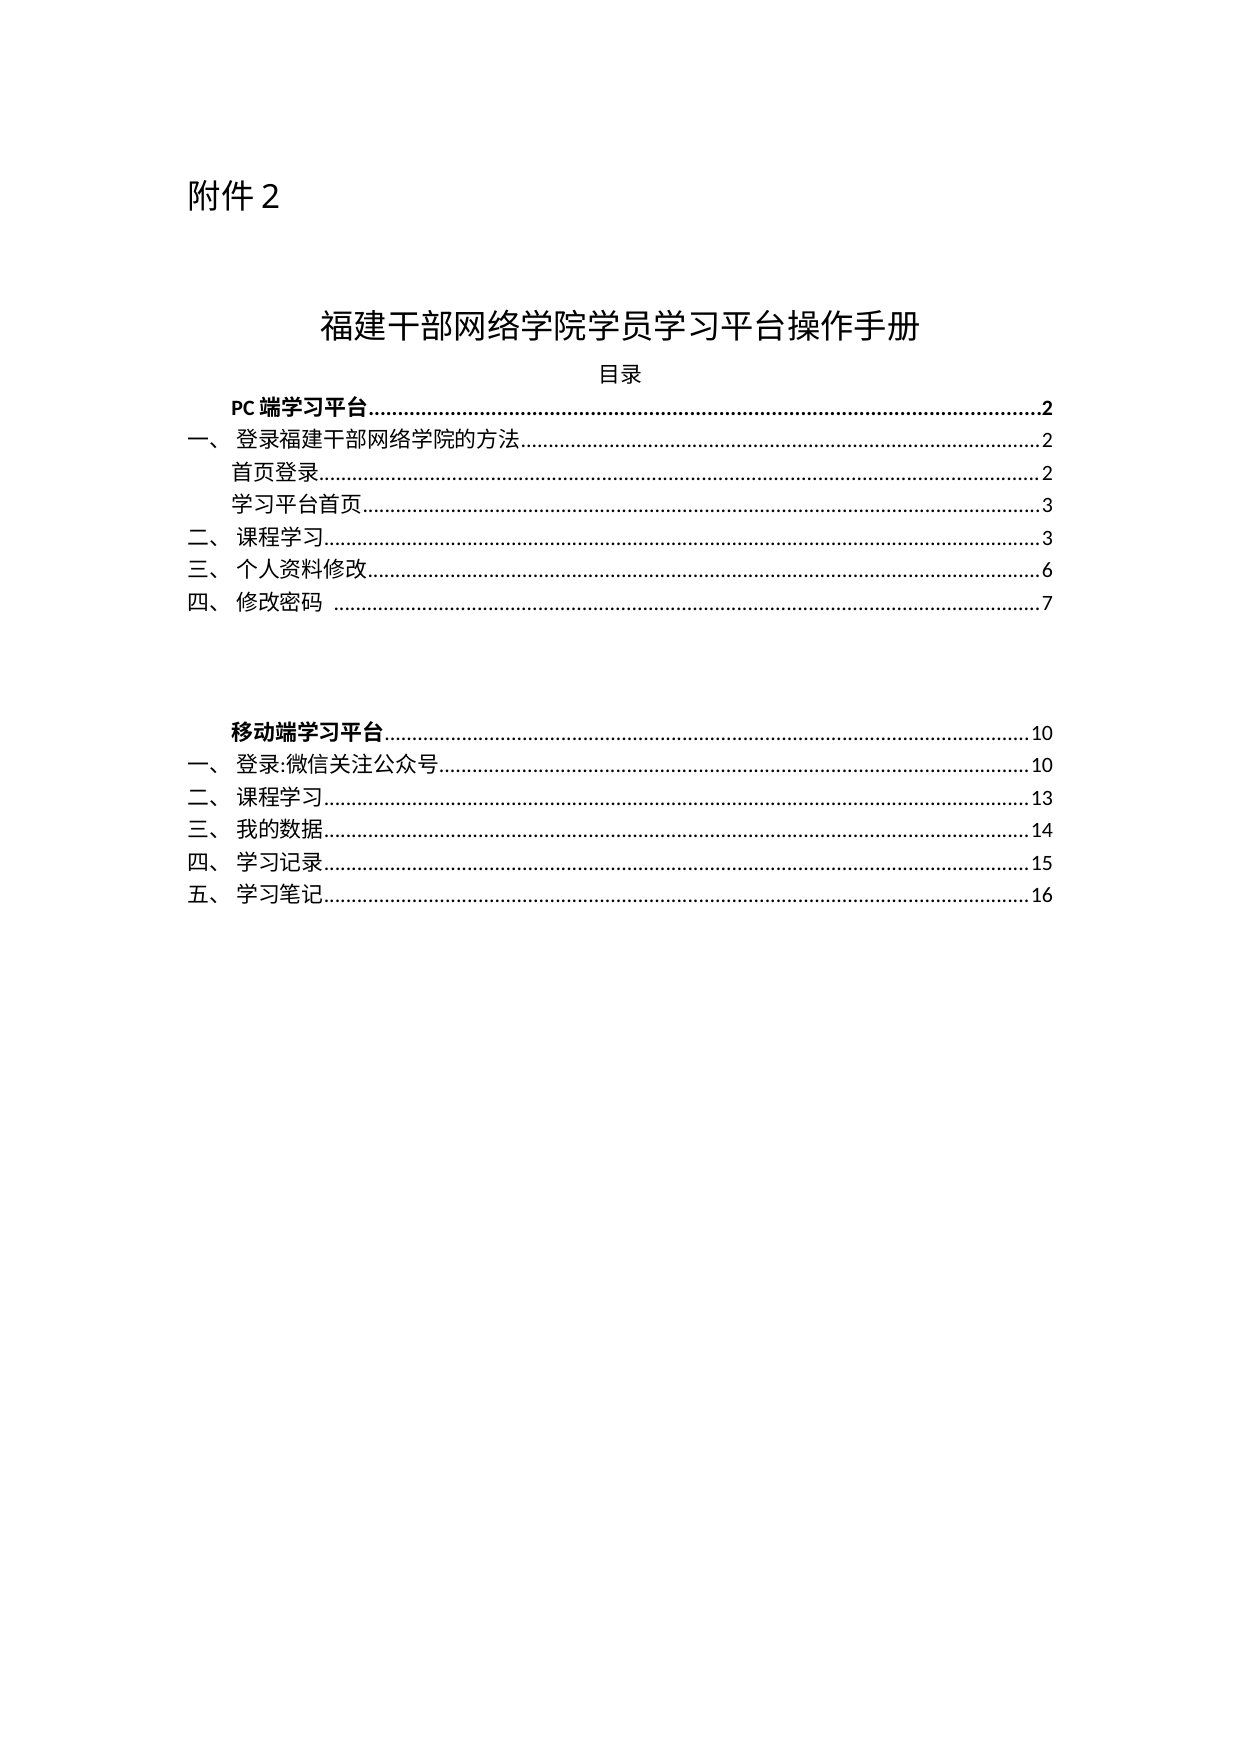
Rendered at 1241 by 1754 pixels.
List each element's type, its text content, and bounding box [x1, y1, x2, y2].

text 附件2 [187, 162, 1053, 227]
text 福建干部网络学院学员学习平台操作手册 [187, 292, 1053, 357]
